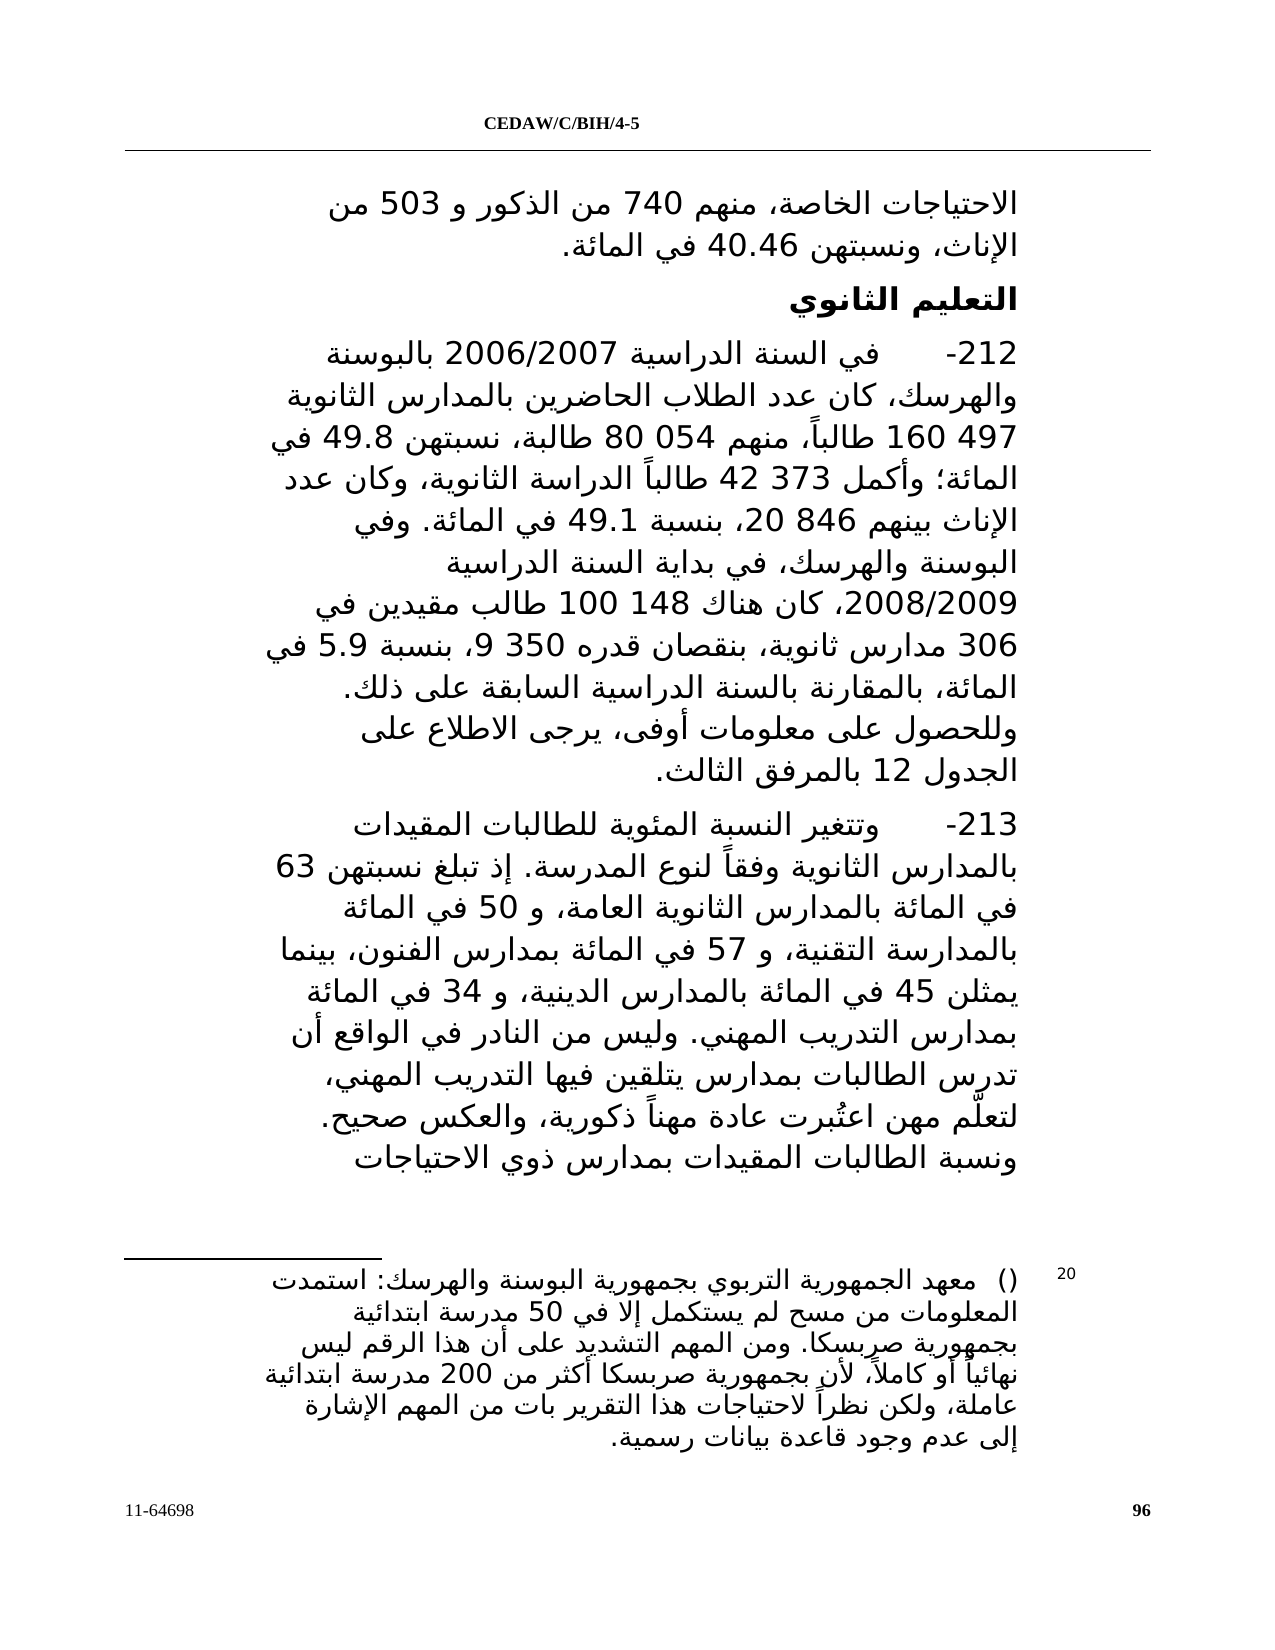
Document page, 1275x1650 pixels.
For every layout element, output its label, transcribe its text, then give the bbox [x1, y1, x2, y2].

text 212- في السنة الدراسية 2006/2007 بالبوسنة والهرسك، كان عدد الطلاب الحاضرين بالمدارس الثانوية 497 160 طالباً، منهم 054 80 طالبة، نسبتهن 49.8 في المائة؛ وأكمل 373 42 طالباً الدراسة الثانوية، وكان عدد الإناث بينهم 846 20، بنسبة 49.1 في المائة. وفي البوسنة والهرسك، في بداية السنة الدراسية 2008/2009، كان هناك 100 148 طالب مقيدين في 306 مدارس ثانوية، بنقصان قدره 350 9، بنسبة 5.9 في المائة، بالمقارنة بالسنة الدراسية السابقة على ذلك. وللحصول على معلومات أوفى، يرجى الاطلاع على الجدول 12 بالمرفق الثالث. [256, 331, 1018, 790]
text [256, 802, 1018, 1177]
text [256, 181, 1018, 265]
text التعليم الثانوي [256, 277, 1151, 319]
